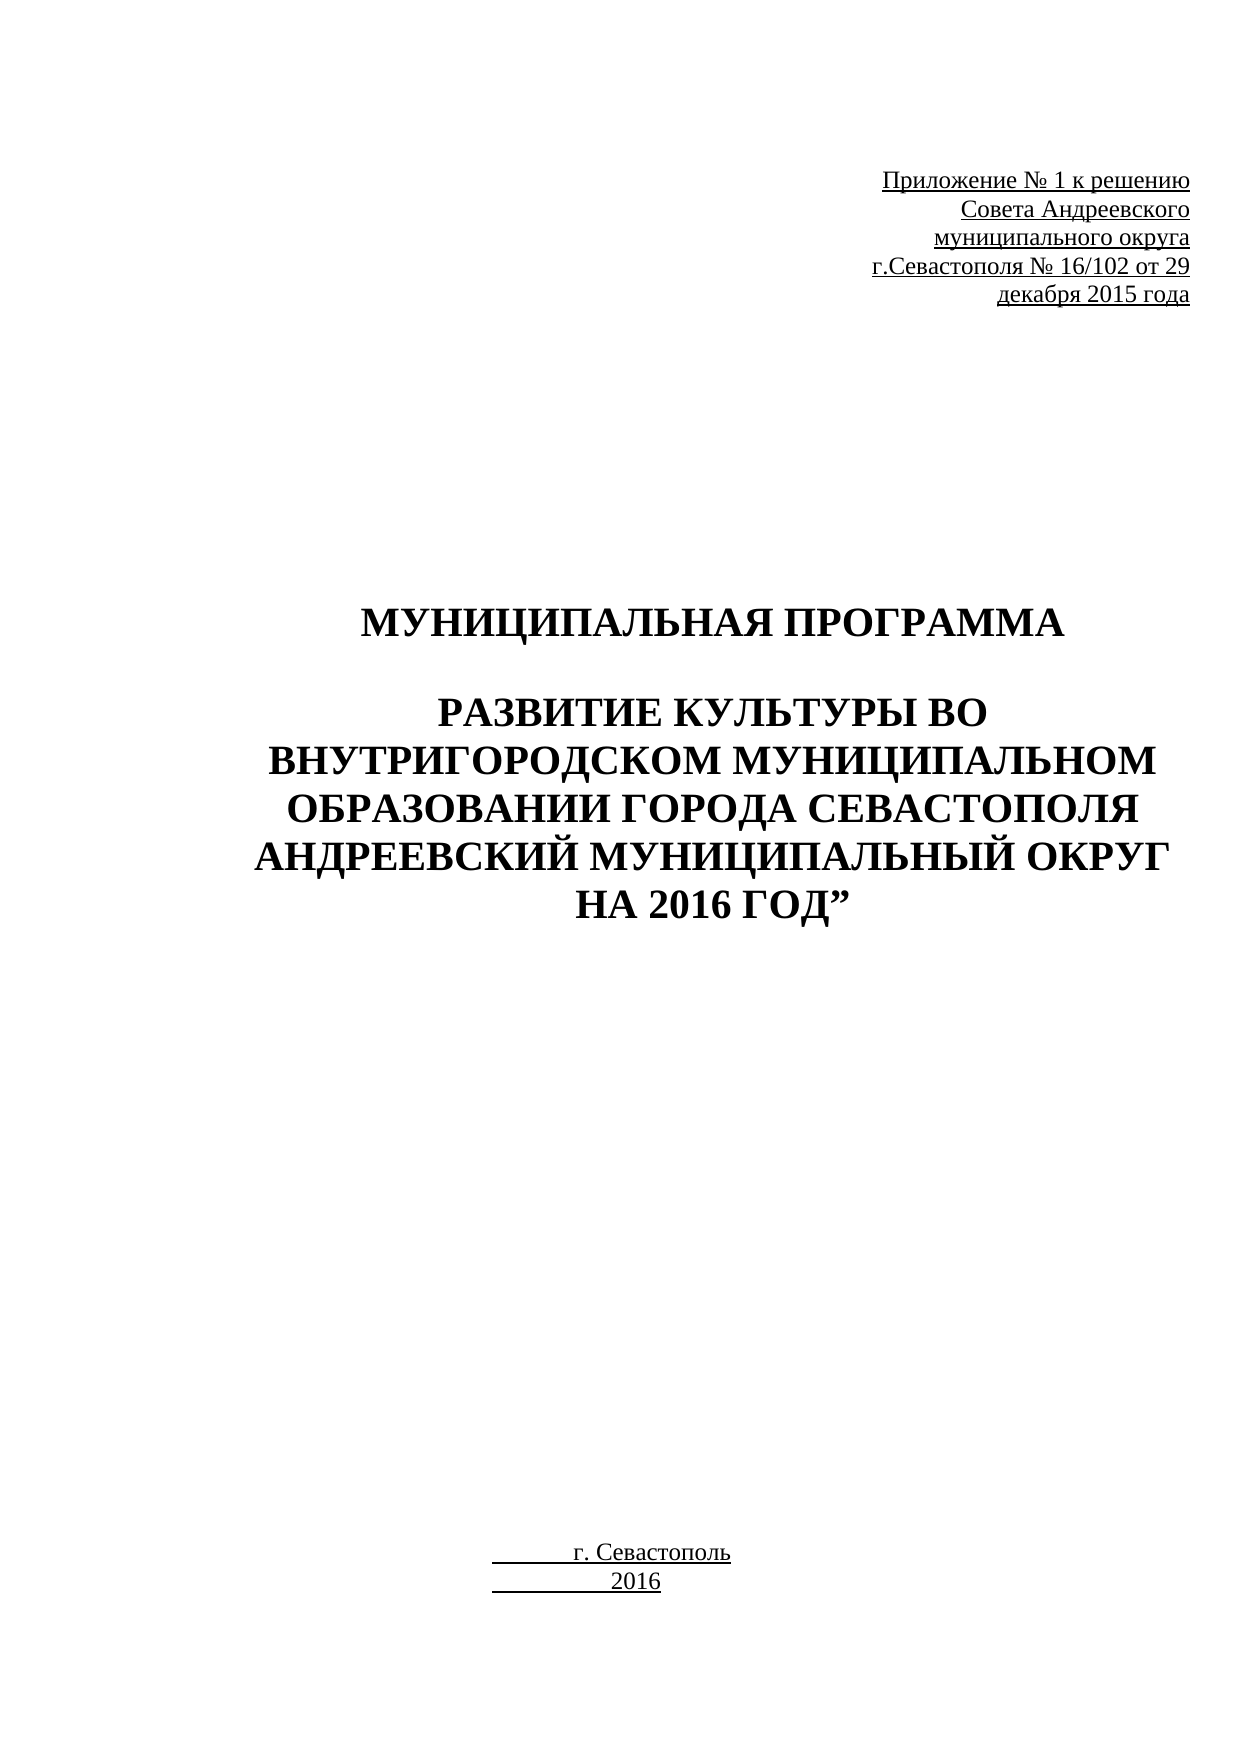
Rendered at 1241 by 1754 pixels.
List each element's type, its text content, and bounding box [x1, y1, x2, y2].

text г. Севастополь 2016 [492, 1537, 1190, 1595]
text Приложение № 1 к решению Совета Андреевского муниципального округа г.Севастополя № 16/102 от 29 декабря 2015 года [808, 166, 1190, 308]
text МУНИЦИПАЛЬНАЯ ПРОГРАММА [236, 603, 1190, 644]
text НА 2016 ГОД” [236, 880, 1190, 928]
text РАЗВИТИЕ КУЛЬТУРЫ ВО ВНУТРИГОРОДСКОМ МУНИЦИПАЛЬНОМ ОБРАЗОВАНИИ ГОРОДА СЕВАСТОПОЛЯ АНДРЕЕВСКИЙ МУНИЦИПАЛЬНЫЙ ОКРУГ [236, 688, 1190, 880]
